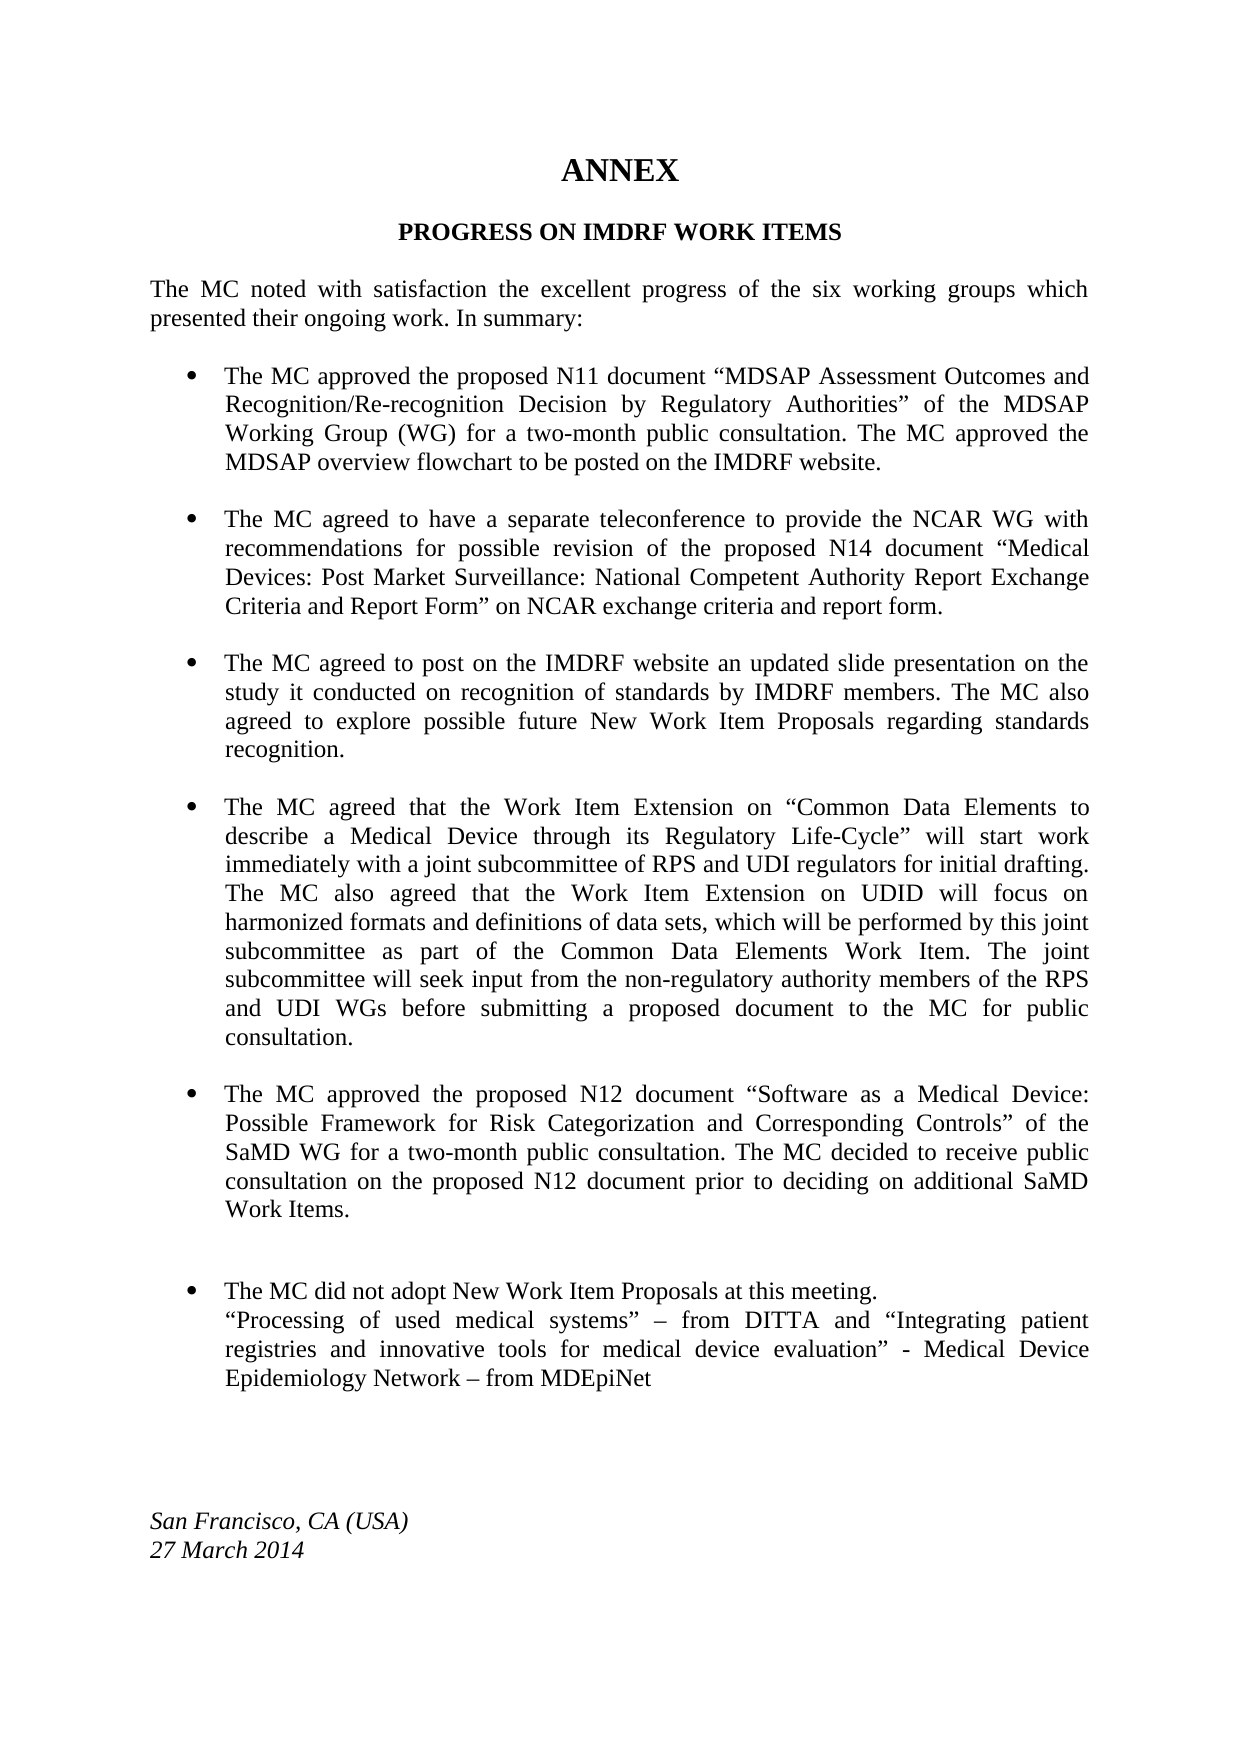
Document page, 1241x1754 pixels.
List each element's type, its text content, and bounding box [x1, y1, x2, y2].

text 27 March 2014 [150, 1535, 1090, 1564]
list The MC approved the proposed N12 document “Software as a Medical Device: Possible Framework for Risk Categorization and Corresponding Controls” of the SaMD WG for a two-month public consultation. The MC decided to receive public consultation on the proposed N12 document prior to deciding on additional SaMD Work Items. [187, 1079, 1090, 1223]
list The MC agreed to have a separate teleconference to provide the NCAR WG with recommendations for possible revision of the proposed N14 document “Medical Devices: Post Market Surveillance: National Competent Authority Report Exchange Criteria and Report Form” on NCAR exchange criteria and report form. [187, 504, 1090, 619]
text “Processing of used medical systems” – from DITTA and “Integrating patient registries and innovative tools for medical device evaluation” - Medical Device Epidemiology Network – from MDEpiNet [225, 1305, 1090, 1391]
text San Francisco, CA (USA) [150, 1506, 1090, 1535]
text The MC noted with satisfaction the excellent progress of the six working groups which presented their ongoing work. In summary: [150, 274, 1090, 332]
list The MC approved the proposed N11 document “MDSAP Assessment Outcomes and Recognition/Re-recognition Decision by Regulatory Authorities” of the MDSAP Working Group (WG) for a two-month public consultation. The MC approved the MDSAP overview flowchart to be posted on the IMDRF website. [187, 361, 1090, 476]
list The MC agreed to post on the IMDRF website an updated slide presentation on the study it conducted on recognition of standards by IMDRF members. The MC also agreed to explore possible future New Work Item Proposals regarding standards recognition. [187, 648, 1090, 763]
text ANNEX [150, 150, 1090, 188]
list The MC agreed that the Work Item Extension on “Common Data Elements to describe a Medical Device through its Regulatory Life-Cycle” will start work immediately with a joint subcommittee of RPS and UDI regulators for initial drafting. The MC also agreed that the Work Item Extension on UDID will focus on harmonized formats and definitions of data sets, which will be performed by this joint subcommittee as part of the Common Data Elements Work Item. The joint subcommittee will seek input from the non-regulatory authority members of the RPS and UDI WGs before submitting a proposed document to the MC for public consultation. [187, 792, 1090, 1051]
list The MC did not adopt New Work Item Proposals at this meeting. [187, 1276, 1090, 1305]
text PROGRESS ON IMDRF WORK ITEMS [150, 217, 1090, 246]
